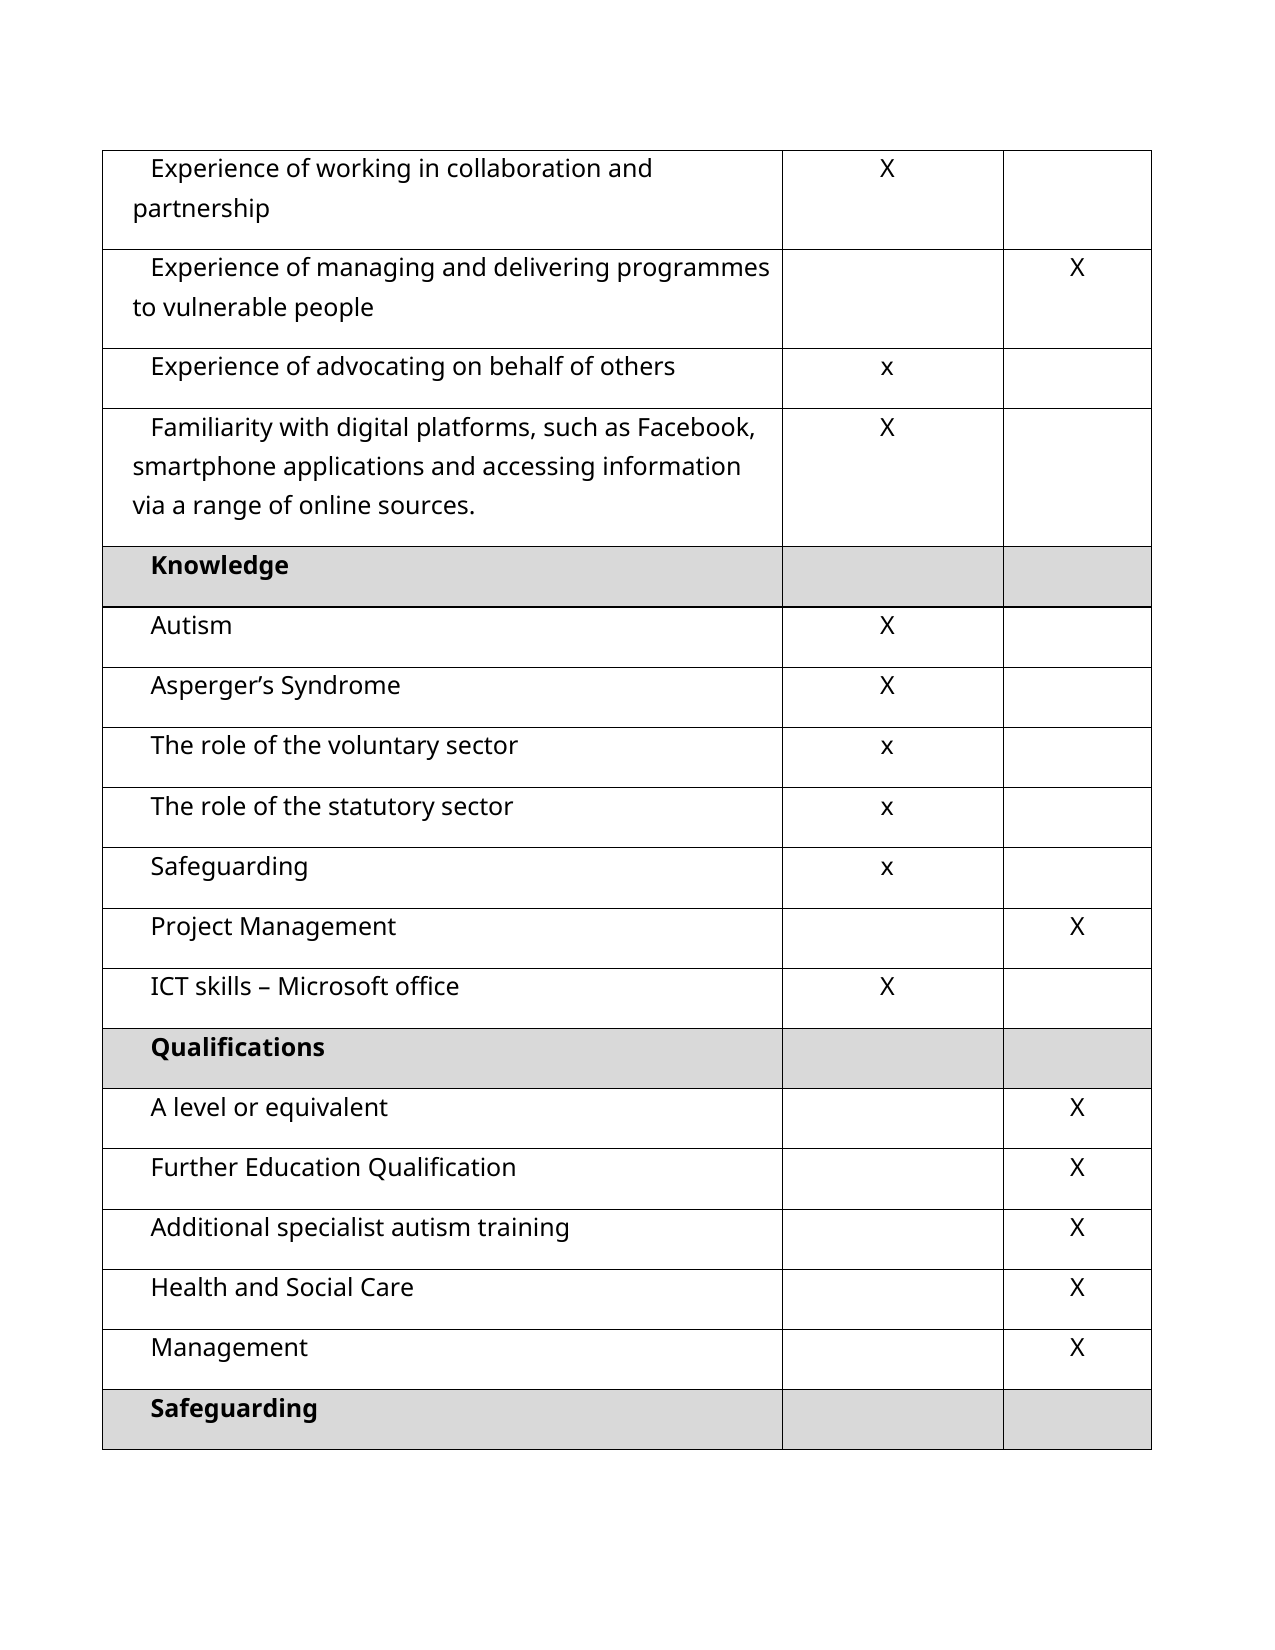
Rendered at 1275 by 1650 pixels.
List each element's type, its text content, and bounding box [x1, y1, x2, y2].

table_cell x [783, 349, 1003, 408]
table_cell [783, 1089, 1003, 1148]
table_cell [1004, 349, 1151, 408]
table_cell [1004, 1029, 1151, 1088]
table_cell X [783, 409, 1003, 546]
table_cell Safeguarding [103, 848, 782, 907]
table_cell Further Education Qualification [103, 1149, 782, 1208]
table_cell The role of the voluntary sector [103, 728, 782, 787]
table_cell [783, 1270, 1003, 1329]
table_cell x [783, 848, 1003, 907]
table_cell The role of the statutory sector [103, 788, 782, 847]
table_cell Autism [103, 608, 782, 667]
table_cell [783, 1029, 1003, 1088]
table_cell [783, 547, 1003, 606]
table_cell [783, 1210, 1003, 1269]
table_cell [783, 1149, 1003, 1208]
table_cell Familiarity with digital platforms, such as Facebook, smartphone applications and accessing information via a range of online sources. [103, 409, 782, 546]
table_cell [1004, 668, 1151, 727]
table_cell [1004, 1390, 1151, 1449]
table_cell [783, 1390, 1003, 1449]
table_cell [1004, 608, 1151, 667]
table_cell X [783, 969, 1003, 1028]
table_cell Additional specialist autism training [103, 1210, 782, 1269]
table_cell Management [103, 1330, 782, 1389]
table_cell X [1004, 1149, 1151, 1208]
table_cell [783, 250, 1003, 348]
table_cell Health and Social Care [103, 1270, 782, 1329]
table_cell [1004, 788, 1151, 847]
table_cell x [783, 728, 1003, 787]
table_cell X [1004, 1270, 1151, 1329]
table_cell Knowledge [103, 547, 782, 606]
table_cell Experience of working in collaboration and partnership [103, 151, 782, 249]
table_cell [783, 1330, 1003, 1389]
table_cell X [1004, 1210, 1151, 1269]
table_cell Experience of advocating on behalf of others [103, 349, 782, 408]
table_cell X [783, 608, 1003, 667]
table_cell x [783, 788, 1003, 847]
table_cell X [1004, 1089, 1151, 1148]
table_cell ICT skills – Microsoft office [103, 969, 782, 1028]
table_cell A level or equivalent [103, 1089, 782, 1148]
table_cell [1004, 409, 1151, 546]
table_cell X [783, 151, 1003, 249]
table_cell Safeguarding [103, 1390, 782, 1449]
table_cell Project Management [103, 909, 782, 968]
table_cell [1004, 848, 1151, 907]
table_cell [1004, 547, 1151, 606]
table_cell Asperger’s Syndrome [103, 668, 782, 727]
table_cell [1004, 151, 1151, 249]
table_cell X [1004, 909, 1151, 968]
table_cell Experience of managing and delivering programmes to vulnerable people [103, 250, 782, 348]
table_cell [783, 909, 1003, 968]
table_cell X [783, 668, 1003, 727]
table_cell X [1004, 250, 1151, 348]
table_cell X [1004, 1330, 1151, 1389]
table_cell Qualifications [103, 1029, 782, 1088]
table_cell [1004, 969, 1151, 1028]
table_cell [1004, 728, 1151, 787]
